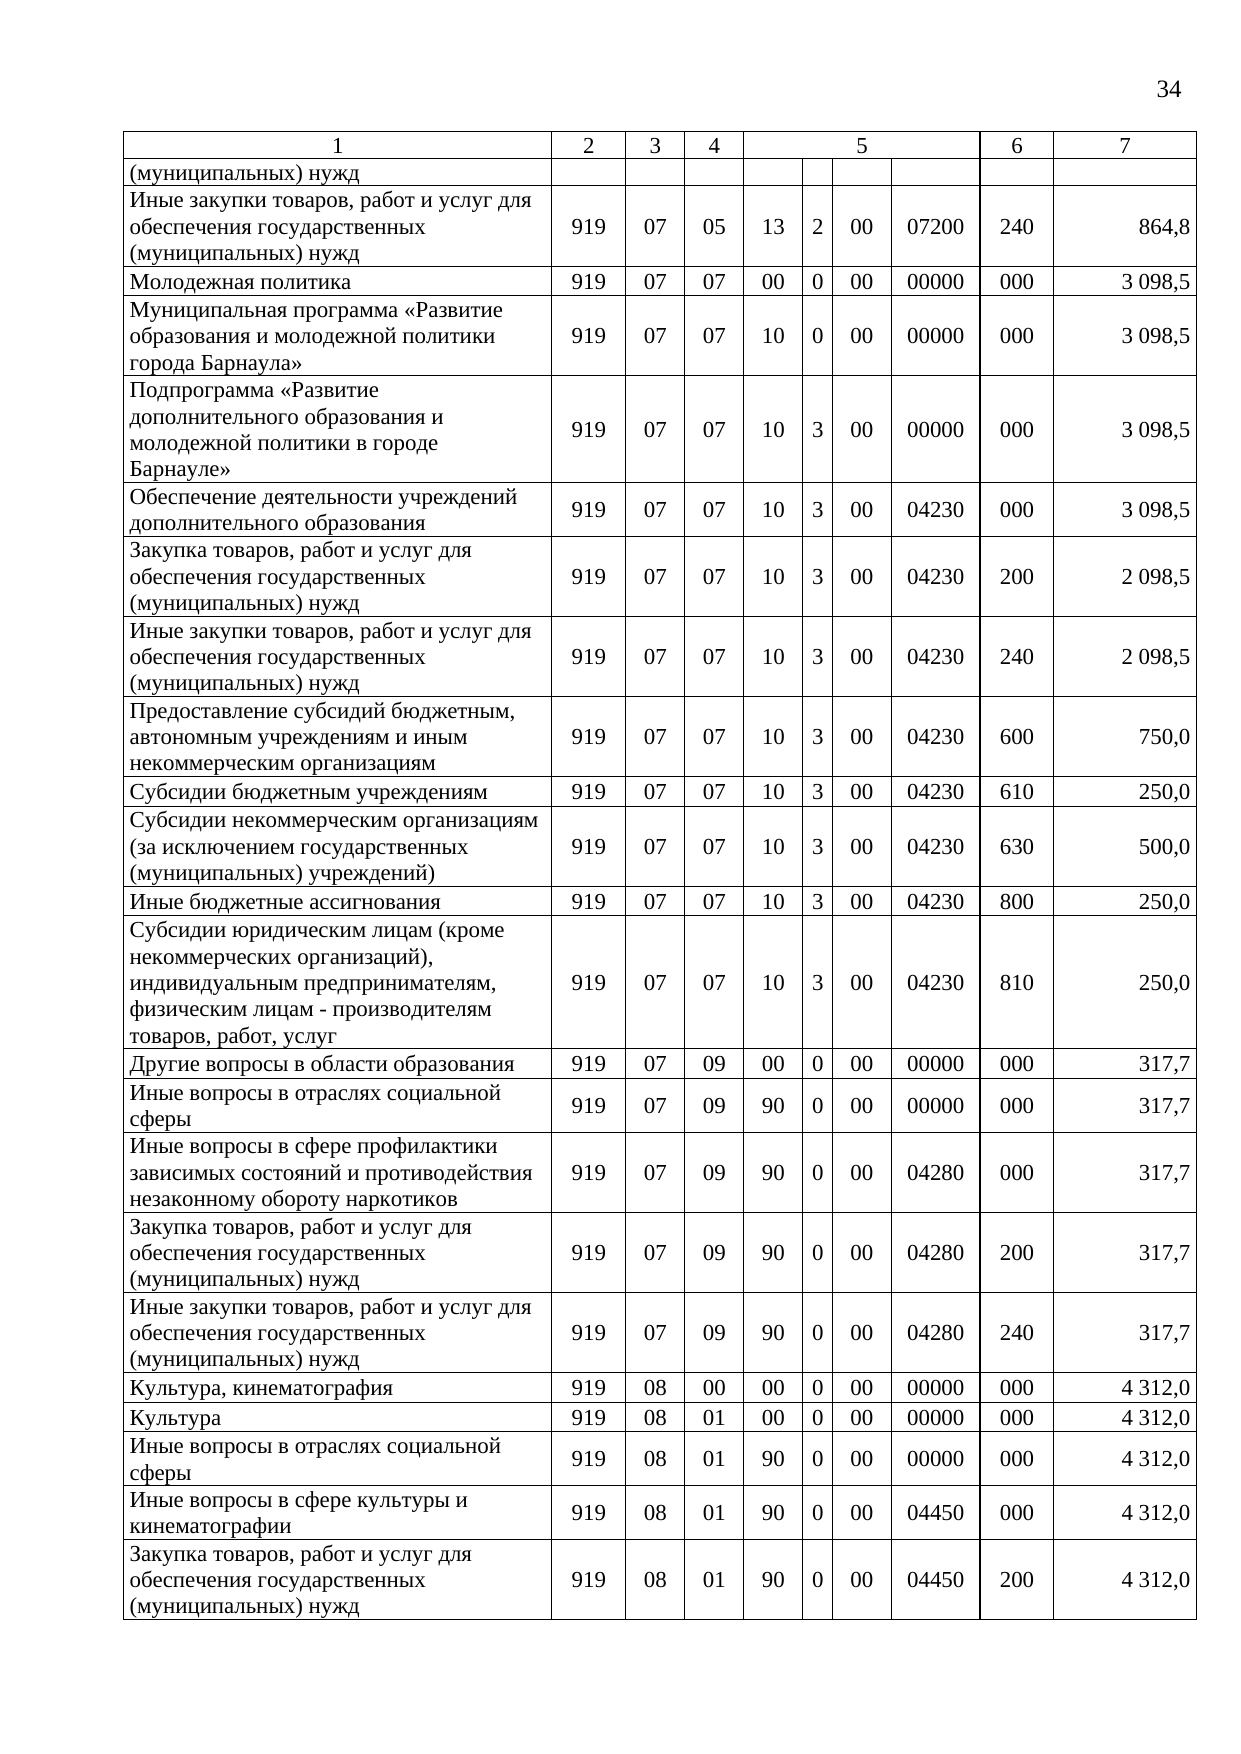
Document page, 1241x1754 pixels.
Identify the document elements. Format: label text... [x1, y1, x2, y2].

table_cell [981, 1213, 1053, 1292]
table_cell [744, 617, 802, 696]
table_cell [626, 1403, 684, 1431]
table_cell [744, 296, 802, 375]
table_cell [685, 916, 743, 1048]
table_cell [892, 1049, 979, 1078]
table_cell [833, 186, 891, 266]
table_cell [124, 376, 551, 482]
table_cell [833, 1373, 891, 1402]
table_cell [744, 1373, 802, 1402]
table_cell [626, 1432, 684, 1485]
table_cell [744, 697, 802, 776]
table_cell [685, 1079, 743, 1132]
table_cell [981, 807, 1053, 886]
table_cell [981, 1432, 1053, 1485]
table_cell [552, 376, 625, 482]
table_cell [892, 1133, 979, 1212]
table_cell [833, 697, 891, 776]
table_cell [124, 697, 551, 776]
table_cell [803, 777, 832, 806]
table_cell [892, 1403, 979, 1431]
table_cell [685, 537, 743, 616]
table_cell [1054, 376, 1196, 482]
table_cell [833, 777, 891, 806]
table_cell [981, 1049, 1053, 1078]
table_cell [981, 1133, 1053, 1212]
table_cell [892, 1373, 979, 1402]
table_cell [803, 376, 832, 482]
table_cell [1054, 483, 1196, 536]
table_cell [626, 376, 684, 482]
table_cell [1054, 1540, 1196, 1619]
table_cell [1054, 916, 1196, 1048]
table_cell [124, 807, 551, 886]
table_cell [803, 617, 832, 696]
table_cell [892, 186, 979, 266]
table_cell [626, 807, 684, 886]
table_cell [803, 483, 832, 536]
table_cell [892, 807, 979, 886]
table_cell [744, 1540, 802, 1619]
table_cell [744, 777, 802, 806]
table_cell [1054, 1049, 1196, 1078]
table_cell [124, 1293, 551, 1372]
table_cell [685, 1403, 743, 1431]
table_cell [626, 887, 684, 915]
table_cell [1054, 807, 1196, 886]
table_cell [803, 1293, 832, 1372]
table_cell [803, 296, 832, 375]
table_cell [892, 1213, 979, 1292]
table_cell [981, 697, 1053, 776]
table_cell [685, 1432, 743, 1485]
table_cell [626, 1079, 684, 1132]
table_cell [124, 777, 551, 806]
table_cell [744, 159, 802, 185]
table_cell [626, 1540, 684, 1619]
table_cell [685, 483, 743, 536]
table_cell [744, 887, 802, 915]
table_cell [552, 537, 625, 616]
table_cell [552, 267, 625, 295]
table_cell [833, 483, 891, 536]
table_header 3 [626, 132, 684, 158]
table_header 6 [981, 132, 1053, 158]
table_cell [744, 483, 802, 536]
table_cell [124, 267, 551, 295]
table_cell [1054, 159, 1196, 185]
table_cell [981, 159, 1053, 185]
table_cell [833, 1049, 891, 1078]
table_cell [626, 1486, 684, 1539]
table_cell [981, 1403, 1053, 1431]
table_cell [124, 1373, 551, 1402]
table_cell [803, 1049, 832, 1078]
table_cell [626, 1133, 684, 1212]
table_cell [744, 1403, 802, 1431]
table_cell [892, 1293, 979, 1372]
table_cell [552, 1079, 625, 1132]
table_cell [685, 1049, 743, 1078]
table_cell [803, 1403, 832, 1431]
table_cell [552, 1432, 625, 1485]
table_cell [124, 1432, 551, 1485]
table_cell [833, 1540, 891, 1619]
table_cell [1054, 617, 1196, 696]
table_header 2 [552, 132, 625, 158]
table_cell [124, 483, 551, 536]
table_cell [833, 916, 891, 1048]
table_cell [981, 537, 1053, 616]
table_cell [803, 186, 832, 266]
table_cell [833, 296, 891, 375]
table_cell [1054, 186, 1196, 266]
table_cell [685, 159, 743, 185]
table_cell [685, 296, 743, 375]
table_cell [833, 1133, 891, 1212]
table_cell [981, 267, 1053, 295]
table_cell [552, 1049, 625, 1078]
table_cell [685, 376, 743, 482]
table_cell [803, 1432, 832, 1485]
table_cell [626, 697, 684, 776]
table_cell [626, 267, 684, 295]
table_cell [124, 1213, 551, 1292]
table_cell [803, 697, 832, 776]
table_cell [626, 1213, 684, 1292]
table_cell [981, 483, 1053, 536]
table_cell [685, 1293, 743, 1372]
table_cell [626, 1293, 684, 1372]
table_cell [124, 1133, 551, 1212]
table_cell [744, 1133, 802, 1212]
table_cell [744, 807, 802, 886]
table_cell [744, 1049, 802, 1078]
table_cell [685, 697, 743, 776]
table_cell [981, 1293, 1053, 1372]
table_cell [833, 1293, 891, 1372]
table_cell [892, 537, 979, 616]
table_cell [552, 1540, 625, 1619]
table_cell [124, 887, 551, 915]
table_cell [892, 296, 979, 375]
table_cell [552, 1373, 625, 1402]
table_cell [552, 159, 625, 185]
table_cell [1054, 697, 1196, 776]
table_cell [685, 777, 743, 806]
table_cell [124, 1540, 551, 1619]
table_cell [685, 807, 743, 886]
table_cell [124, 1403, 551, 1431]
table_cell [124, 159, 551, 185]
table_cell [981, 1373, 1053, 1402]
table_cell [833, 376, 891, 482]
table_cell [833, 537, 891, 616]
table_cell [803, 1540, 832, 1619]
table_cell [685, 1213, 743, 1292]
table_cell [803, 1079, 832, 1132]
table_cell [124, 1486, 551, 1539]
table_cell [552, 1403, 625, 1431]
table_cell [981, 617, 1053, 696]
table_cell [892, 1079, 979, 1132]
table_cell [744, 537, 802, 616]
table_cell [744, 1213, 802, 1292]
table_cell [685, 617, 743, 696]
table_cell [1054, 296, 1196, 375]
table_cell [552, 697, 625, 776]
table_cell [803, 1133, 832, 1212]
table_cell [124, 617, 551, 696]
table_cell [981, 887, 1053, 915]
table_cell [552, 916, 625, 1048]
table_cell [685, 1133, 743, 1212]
table_header 4 [685, 132, 743, 158]
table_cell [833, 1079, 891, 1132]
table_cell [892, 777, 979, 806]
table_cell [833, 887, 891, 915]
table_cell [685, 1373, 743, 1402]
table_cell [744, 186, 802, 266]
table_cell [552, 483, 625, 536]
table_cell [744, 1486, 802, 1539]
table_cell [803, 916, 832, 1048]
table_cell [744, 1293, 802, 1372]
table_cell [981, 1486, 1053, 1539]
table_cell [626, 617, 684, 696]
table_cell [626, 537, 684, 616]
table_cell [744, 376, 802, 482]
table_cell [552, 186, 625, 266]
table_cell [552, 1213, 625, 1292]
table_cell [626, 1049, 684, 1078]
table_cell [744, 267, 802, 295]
table_header 5 [744, 132, 979, 158]
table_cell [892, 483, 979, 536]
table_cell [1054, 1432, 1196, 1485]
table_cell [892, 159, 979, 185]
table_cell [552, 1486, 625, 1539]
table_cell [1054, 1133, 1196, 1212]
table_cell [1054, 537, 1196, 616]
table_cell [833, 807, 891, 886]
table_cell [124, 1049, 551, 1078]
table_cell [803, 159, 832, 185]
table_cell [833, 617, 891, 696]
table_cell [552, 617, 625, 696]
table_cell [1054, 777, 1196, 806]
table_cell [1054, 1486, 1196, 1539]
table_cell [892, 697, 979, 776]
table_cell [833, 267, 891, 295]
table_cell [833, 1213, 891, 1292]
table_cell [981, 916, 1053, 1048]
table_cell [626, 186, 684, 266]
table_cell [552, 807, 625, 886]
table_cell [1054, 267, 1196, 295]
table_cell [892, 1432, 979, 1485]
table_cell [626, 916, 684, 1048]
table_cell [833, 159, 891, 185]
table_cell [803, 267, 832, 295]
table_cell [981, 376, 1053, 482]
table_header 7 [1054, 132, 1196, 158]
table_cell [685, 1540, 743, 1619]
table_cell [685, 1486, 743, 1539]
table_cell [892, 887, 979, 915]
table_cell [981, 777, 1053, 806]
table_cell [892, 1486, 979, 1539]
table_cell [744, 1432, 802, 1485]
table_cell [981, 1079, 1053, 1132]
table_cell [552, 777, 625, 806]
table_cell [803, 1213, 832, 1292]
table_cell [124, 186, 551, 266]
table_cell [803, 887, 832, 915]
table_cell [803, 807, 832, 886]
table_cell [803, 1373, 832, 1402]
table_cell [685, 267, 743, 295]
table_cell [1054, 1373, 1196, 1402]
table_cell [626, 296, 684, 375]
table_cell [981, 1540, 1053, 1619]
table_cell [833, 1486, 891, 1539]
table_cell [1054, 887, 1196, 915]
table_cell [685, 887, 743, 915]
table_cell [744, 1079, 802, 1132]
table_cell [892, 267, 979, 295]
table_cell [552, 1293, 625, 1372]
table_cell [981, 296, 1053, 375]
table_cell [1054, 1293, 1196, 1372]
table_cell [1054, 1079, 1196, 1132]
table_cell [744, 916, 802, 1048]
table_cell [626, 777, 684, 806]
table_header 1 [124, 132, 551, 158]
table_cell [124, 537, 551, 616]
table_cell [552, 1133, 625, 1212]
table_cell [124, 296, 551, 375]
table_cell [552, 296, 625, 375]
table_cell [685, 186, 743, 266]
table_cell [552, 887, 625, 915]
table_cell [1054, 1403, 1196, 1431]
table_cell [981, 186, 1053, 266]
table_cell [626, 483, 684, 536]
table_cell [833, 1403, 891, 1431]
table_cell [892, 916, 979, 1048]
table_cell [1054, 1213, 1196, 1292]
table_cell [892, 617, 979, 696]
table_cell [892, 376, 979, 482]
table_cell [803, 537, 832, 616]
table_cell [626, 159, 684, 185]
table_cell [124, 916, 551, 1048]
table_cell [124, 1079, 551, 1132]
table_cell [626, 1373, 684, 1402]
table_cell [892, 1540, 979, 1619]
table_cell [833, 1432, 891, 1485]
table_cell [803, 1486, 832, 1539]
